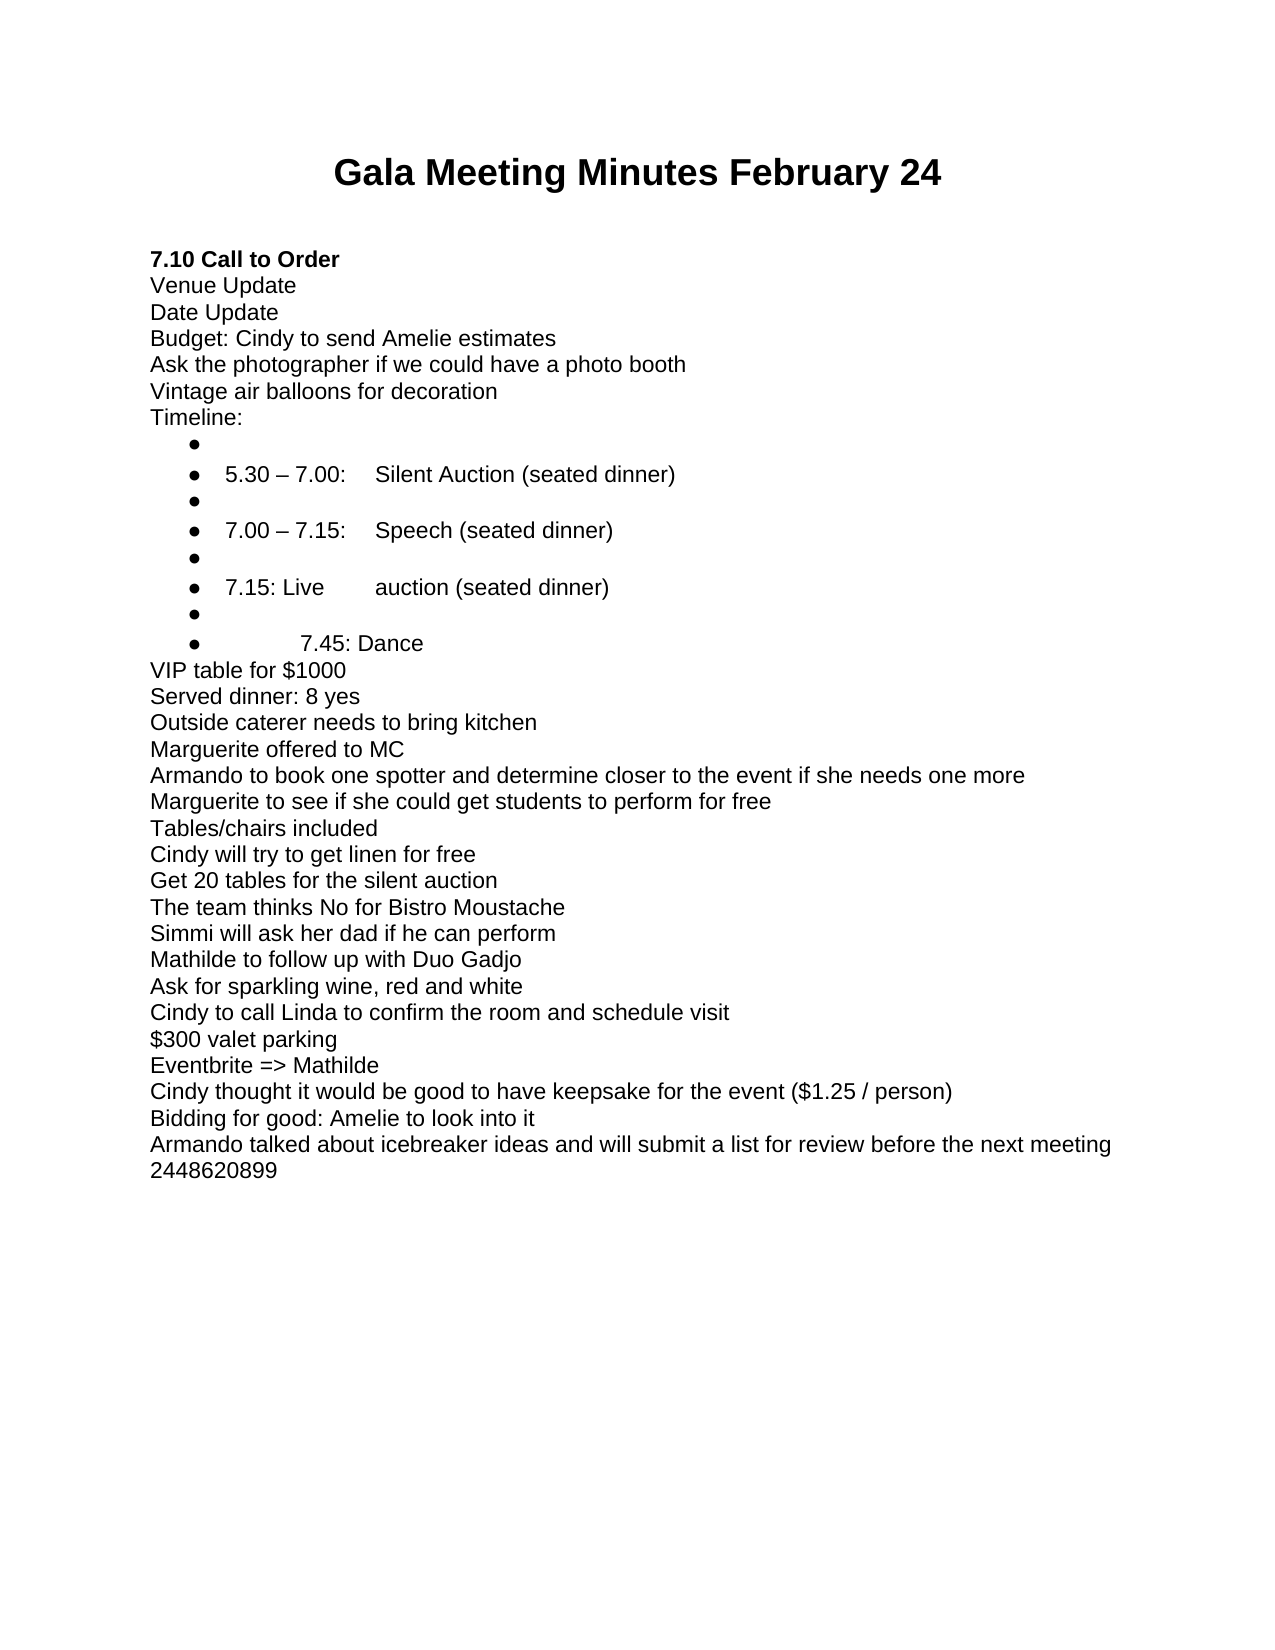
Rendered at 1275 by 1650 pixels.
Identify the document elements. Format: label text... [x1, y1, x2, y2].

text Tables/chairs included [150, 815, 1125, 841]
text Date Update [150, 298, 1125, 325]
list 7.15: Live auction (seated dinner) [187, 574, 1125, 600]
text Mathilde to follow up with Duo Gadjo [150, 946, 1125, 973]
text Timeline: [150, 404, 1125, 430]
text Served dinner: 8 yes [150, 683, 1125, 709]
text Bidding for good: Amelie to look into it [150, 1104, 1125, 1131]
text Armando to book one spotter and determine closer to the event if she needs one more [150, 762, 1125, 788]
text Budget: Cindy to send Amelie estimates [150, 325, 1125, 351]
text Gala Meeting Minutes February 24 [150, 150, 1125, 193]
text Cindy to call Linda to confirm the room and schedule visit [150, 999, 1125, 1026]
text VIP table for $1000 [150, 657, 1125, 683]
text 7.10 Call to Order [150, 246, 1125, 272]
list 7.00 – 7.15: Speech (seated dinner) [187, 517, 1125, 543]
text Ask the photographer if we could have a photo booth [150, 351, 1125, 378]
text Cindy thought it would be good to have keepsake for the event ($1.25 / person) [150, 1078, 1125, 1104]
text Get 20 tables for the silent auction [150, 867, 1125, 894]
text Cindy will try to get linen for free [150, 841, 1125, 867]
text Armando talked about icebreaker ideas and will submit a list for review before the next meeting [150, 1131, 1125, 1157]
text Marguerite offered to MC [150, 736, 1125, 762]
text Ask for sparkling wine, red and white [150, 973, 1125, 999]
text Outside caterer needs to bring kitchen [150, 709, 1125, 736]
text Simmi will ask her dad if he can perform [150, 920, 1125, 946]
list 5.30 – 7.00: Silent Auction (seated dinner) [187, 461, 1125, 487]
text Vintage air balloons for decoration [150, 378, 1125, 404]
text $300 valet parking [150, 1026, 1125, 1052]
list 7.45: Dance [187, 630, 1125, 657]
text Eventbrite => Mathilde [150, 1052, 1125, 1078]
text The team thinks No for Bistro Moustache [150, 894, 1125, 920]
text Venue Update [150, 272, 1125, 298]
text 2448620899 [150, 1157, 1125, 1184]
text Marguerite to see if she could get students to perform for free [150, 788, 1125, 815]
